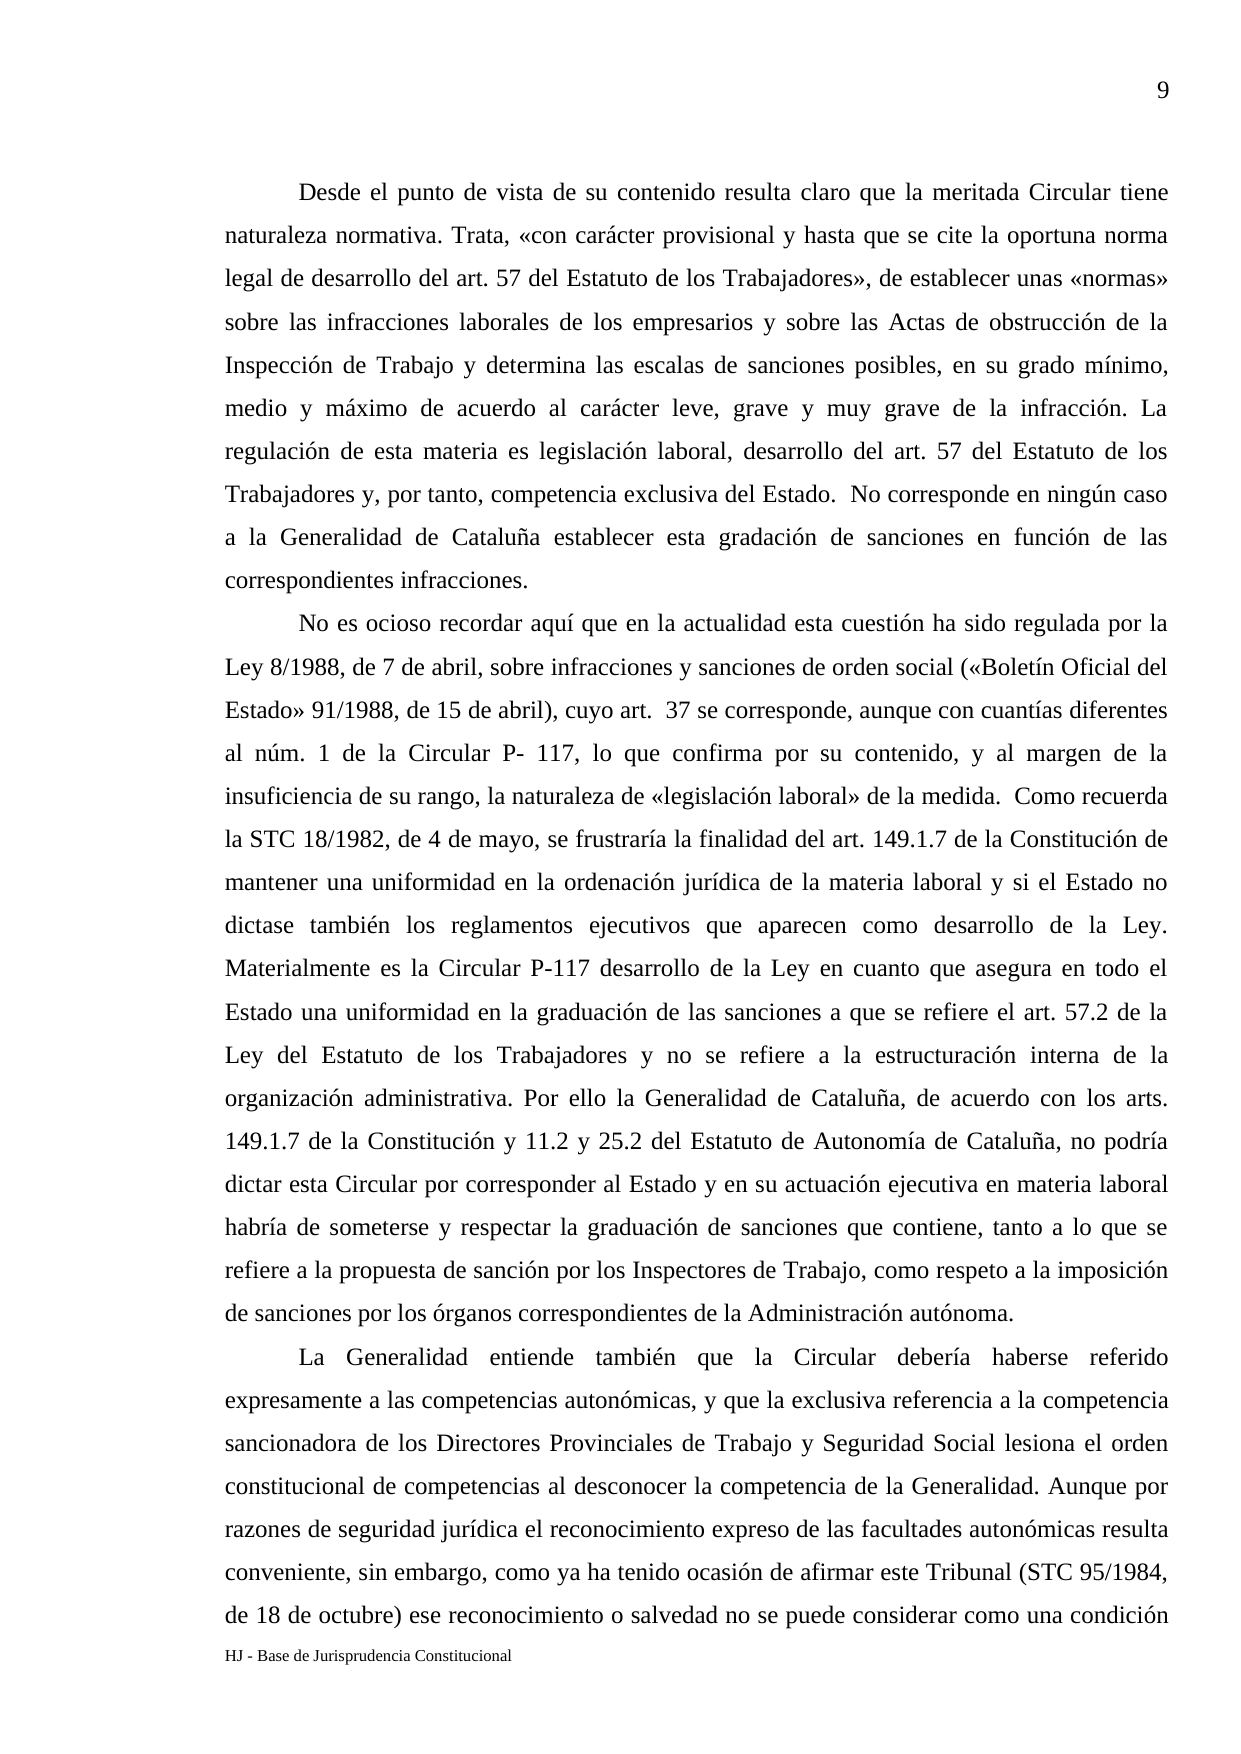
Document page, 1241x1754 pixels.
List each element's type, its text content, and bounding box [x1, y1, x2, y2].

text Desde el punto de vista de su contenido resulta claro que la meritada Circular tiene naturaleza normativa. Trata, «con carácter provisional y hasta que se cite la oportuna norma legal de desarrollo del art. 57 del Estatuto de los Trabajadores», de establecer unas «normas» sobre las infracciones laborales de los empresarios y sobre las Actas de obstrucción de la Inspección de Trabajo y determina las escalas de sanciones posibles, en su grado mínimo, medio y máximo de acuerdo al carácter leve, grave y muy grave de la infracción. La regulación de esta materia es legislación laboral, desarrollo del art. 57 del Estatuto de los Trabajadores y, por tanto, competencia exclusiva del Estado. No corresponde en ningún caso a la Generalidad de Cataluña establecer esta gradación de sanciones en función de las correspondientes infracciones. [224, 177, 1169, 594]
text No es ocioso recordar aquí que en la actualidad esta cuestión ha sido regulada por la Ley 8/1988, de 7 de abril, sobre infracciones y sanciones de orden social («Boletín Oficial del Estado» 91/1988, de 15 de abril), cuyo art. 37 se corresponde, aunque con cuantías diferentes al núm. 1 de la Circular P- 117, lo que confirma por su contenido, y al margen de la insuficiencia de su rango, la naturaleza de «legislación laboral» de la medida. Como recuerda la STC 18/1982, de 4 de mayo, se frustraría la finalidad del art. 149.1.7 de la Constitución de mantener una uniformidad en la ordenación jurídica de la materia laboral y si el Estado no dictase también los reglamentos ejecutivos que aparecen como desarrollo de la Ley. Materialmente es la Circular P-117 desarrollo de la Ley en cuanto que asegura en todo el Estado una uniformidad en la graduación de las sanciones a que se refiere el art. 57.2 de la Ley del Estatuto de los Trabajadores y no se refiere a la estructuración interna de la organización administrativa. Por ello la Generalidad de Cataluña, de acuerdo con los arts. 149.1.7 de la Constitución y 11.2 y 25.2 del Estatuto de Autonomía de Cataluña, no podría dictar esta Circular por corresponder al Estado y en su actuación ejecutiva en materia laboral habría de someterse y respectar la graduación de sanciones que contiene, tanto a lo que se refiere a la propuesta de sanción por los Inspectores de Trabajo, como respeto a la imposición de sanciones por los órganos correspondientes de la Administración autónoma. [224, 608, 1169, 1327]
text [224, 1342, 1169, 1629]
